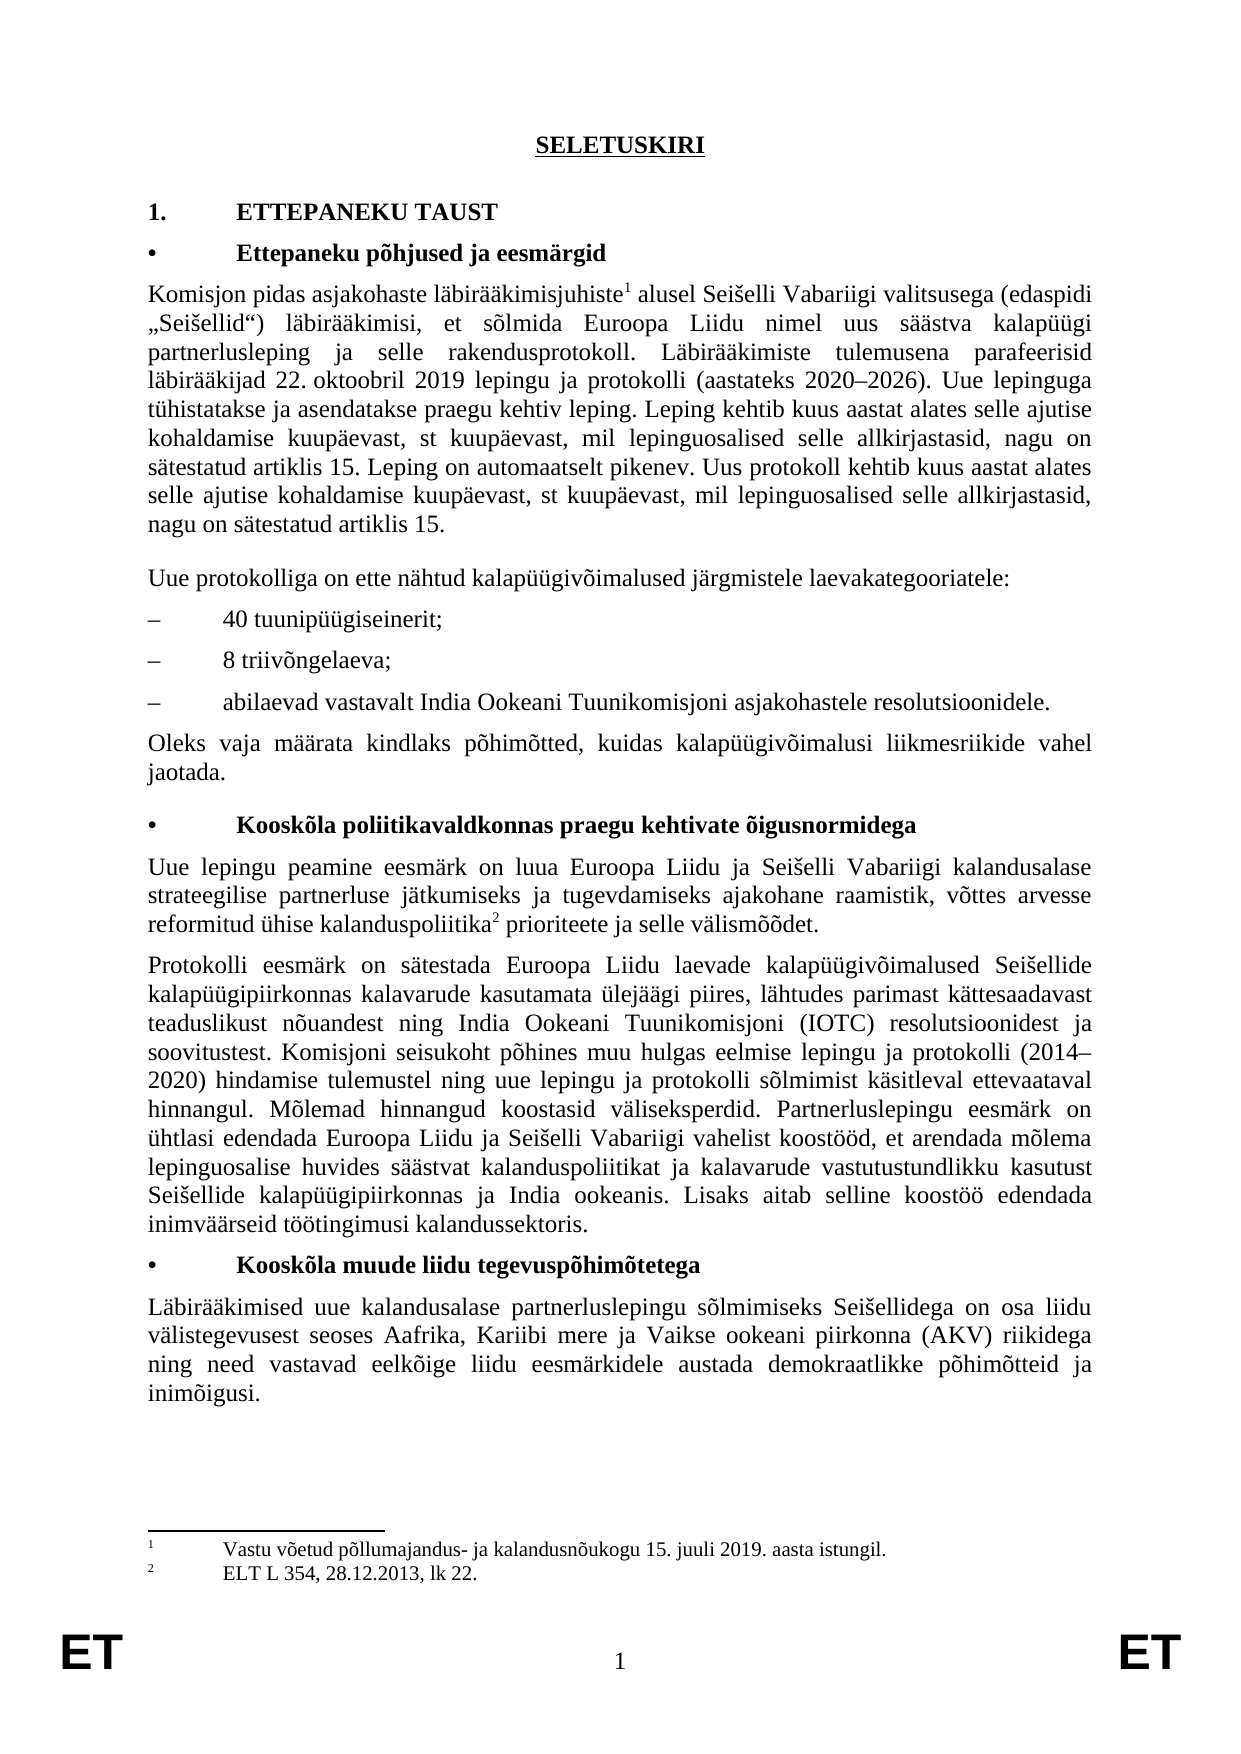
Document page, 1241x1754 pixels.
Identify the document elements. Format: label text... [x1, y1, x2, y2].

text Uue protokolliga on ette nähtud kalapüügivõimalused järgmistele laevakategooriatele: [148, 563, 1093, 592]
subtitle • Kooskõla muude liidu tegevuspõhimõtetega [148, 1251, 1093, 1279]
text Läbirääkimised uue kalandusalase partnerluslepingu sõlmimiseks Seišellidega on osa liidu välistegevusest seoses Aafrika, Kariibi mere ja Vaikse ookeani piirkonna (AKV) riikidega ning need vastavad eelkõige liidu eesmärkidele austada demokraatlikke põhimõtteid ja inimõigusi. [148, 1292, 1093, 1407]
text Komisjon pidas asjakohaste läbirääkimisjuhiste alusel Seišelli Vabariigi valitsusega (edaspidi „Seišellid“) läbirääkimisi, et sõlmida Euroopa Liidu nimel uus säästva kalapüügi partnerlusleping ja selle rakendusprotokoll. Läbirääkimiste tulemusena parafeerisid läbirääkijad 22. oktoobril 2019 lepingu ja protokolli (aastateks 2020–2026). Uue lepinguga tühistatakse ja asendatakse praegu kehtiv leping. Leping kehtib kuus aastat alates selle ajutise kohaldamise kuupäevast, st kuupäevast, mil lepinguosalised selle allkirjastasid, nagu on sätestatud artiklis 15. Leping on automaatselt pikenev. Uus protokoll kehtib kuus aastat alates selle ajutise kohaldamise kuupäevast, st kuupäevast, mil lepinguosalised selle allkirjastasid, nagu on sätestatud artiklis 15. [148, 279, 1093, 538]
text – abilaevad vastavalt India Ookeani Tuunikomisjoni asjakohastele resolutsioonidele. [148, 687, 1093, 716]
text Oleks vaja määrata kindlaks põhimõtted, kuidas kalapüügivõimalusi liikmesriikide vahel jaotada. [148, 728, 1093, 786]
text – 8 triivõngelaeva; [148, 646, 1093, 674]
text Protokolli eesmärk on sätestada Euroopa Liidu laevade kalapüügivõimalused Seišellide kalapüügipiirkonnas kalavarude kasutamata ülejäägi piires, lähtudes parimast kättesaadavast teaduslikust nõuandest ning India Ookeani Tuunikomisjoni (IOTC) resolutsioonidest ja soovitustest. Komisjoni seisukoht põhines muu hulgas eelmise lepingu ja protokolli (2014–2020) hindamise tulemustel ning uue lepingu ja protokolli sõlmimist käsitleval ettevaataval hinnangul. Mõlemad hinnangud koostasid väliseksperdid. Partnerluslepingu eesmärk on ühtlasi edendada Euroopa Liidu ja Seišelli Vabariigi vahelist koostööd, et arendada mõlema lepinguosalise huvides säästvat kalanduspoliitikat ja kalavarude vastutustundlikku kasutust Seišellide kalapüügipiirkonnas ja India ookeanis. Lisaks aitab selline koostöö edendada inimväärseid töötingimusi kalandussektoris. [148, 951, 1093, 1238]
subtitle • Kooskõla poliitikavaldkonnas praegu kehtivate õigusnormidega [148, 811, 1093, 839]
text Uue lepingu peamine eesmärk on luua Euroopa Liidu ja Seišelli Vabariigi kalandusalase strateegilise partnerluse jätkumiseks ja tugevdamiseks ajakohane raamistik, võttes arvesse reformitud ühise kalanduspoliitika prioriteete ja selle välismõõdet. [148, 852, 1093, 938]
subtitle 1. ETTEPANEKU TAUST [148, 197, 1093, 226]
text SELETUSKIRI [148, 131, 1093, 159]
subtitle • Ettepaneku põhjused ja eesmärgid [148, 238, 1093, 267]
text – 40 tuunipüügiseinerit; [148, 604, 1093, 633]
